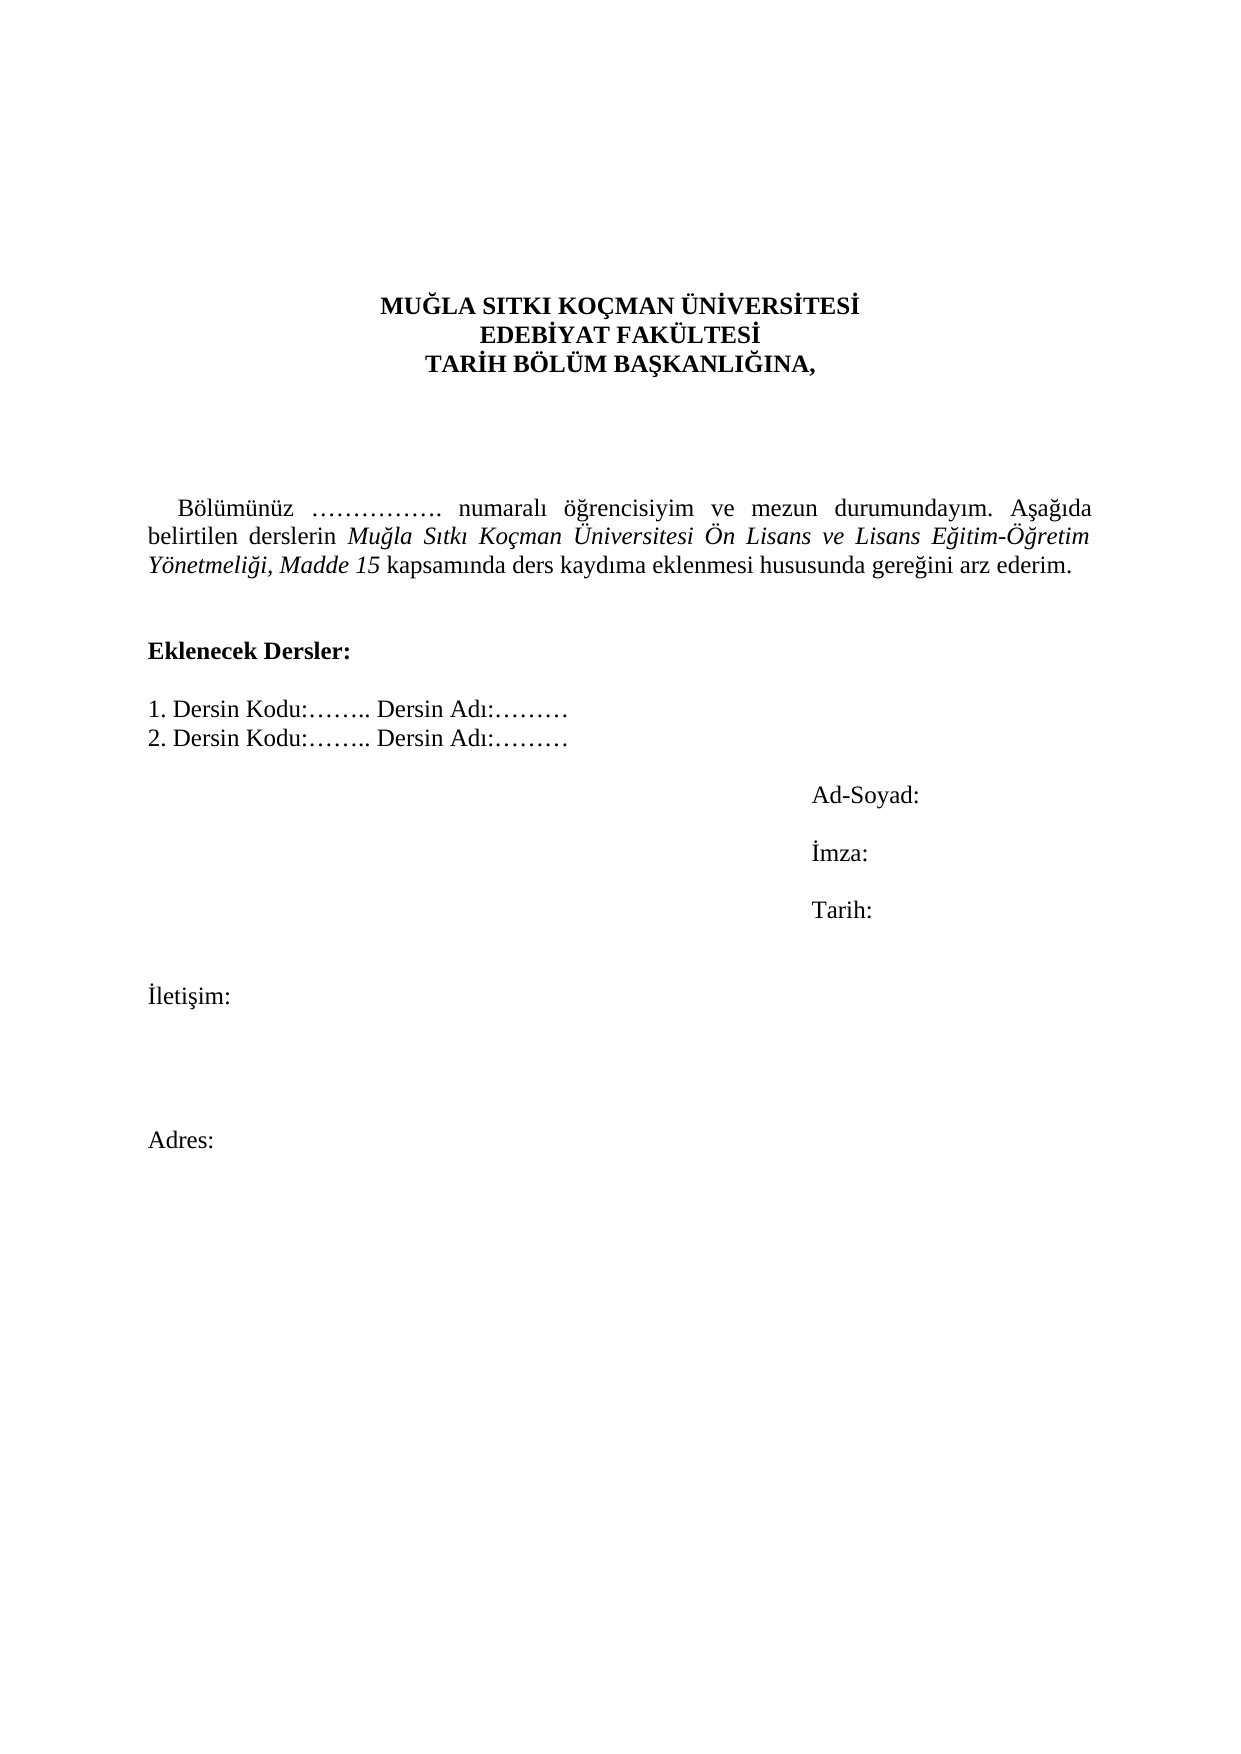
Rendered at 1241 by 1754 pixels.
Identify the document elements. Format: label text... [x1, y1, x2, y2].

text 1. Dersin Kodu:…….. Dersin Adı:……… [148, 694, 1093, 723]
text İmza: [811, 838, 1093, 866]
text Bölümünüz ……………. numaralı öğrencisiyim ve mezun durumundayım. Aşağıda belirtilen derslerin Muğla Sıtkı Koçman Üniversitesi Ön Lisans ve Lisans Eğitim-Öğretim Yönetmeliği, Madde 15 kapsamında ders kaydıma eklenmesi hususunda gereğini arz ederim. [148, 493, 1093, 579]
text Tarih: [811, 895, 1093, 924]
text TARİH BÖLÜM BAŞKANLIĞINA, [148, 349, 1093, 378]
text Adres: [148, 1125, 1093, 1154]
text MUĞLA SITKI KOÇMAN ÜNİVERSİTESİ [148, 291, 1093, 320]
text 2. Dersin Kodu:…….. Dersin Adı:……… [148, 723, 1093, 751]
text Eklenecek Dersler: [148, 636, 1093, 665]
text Ad-Soyad: [811, 780, 1093, 809]
text EDEBİYAT FAKÜLTESİ [148, 320, 1093, 349]
text İletişim: [148, 981, 1093, 1010]
